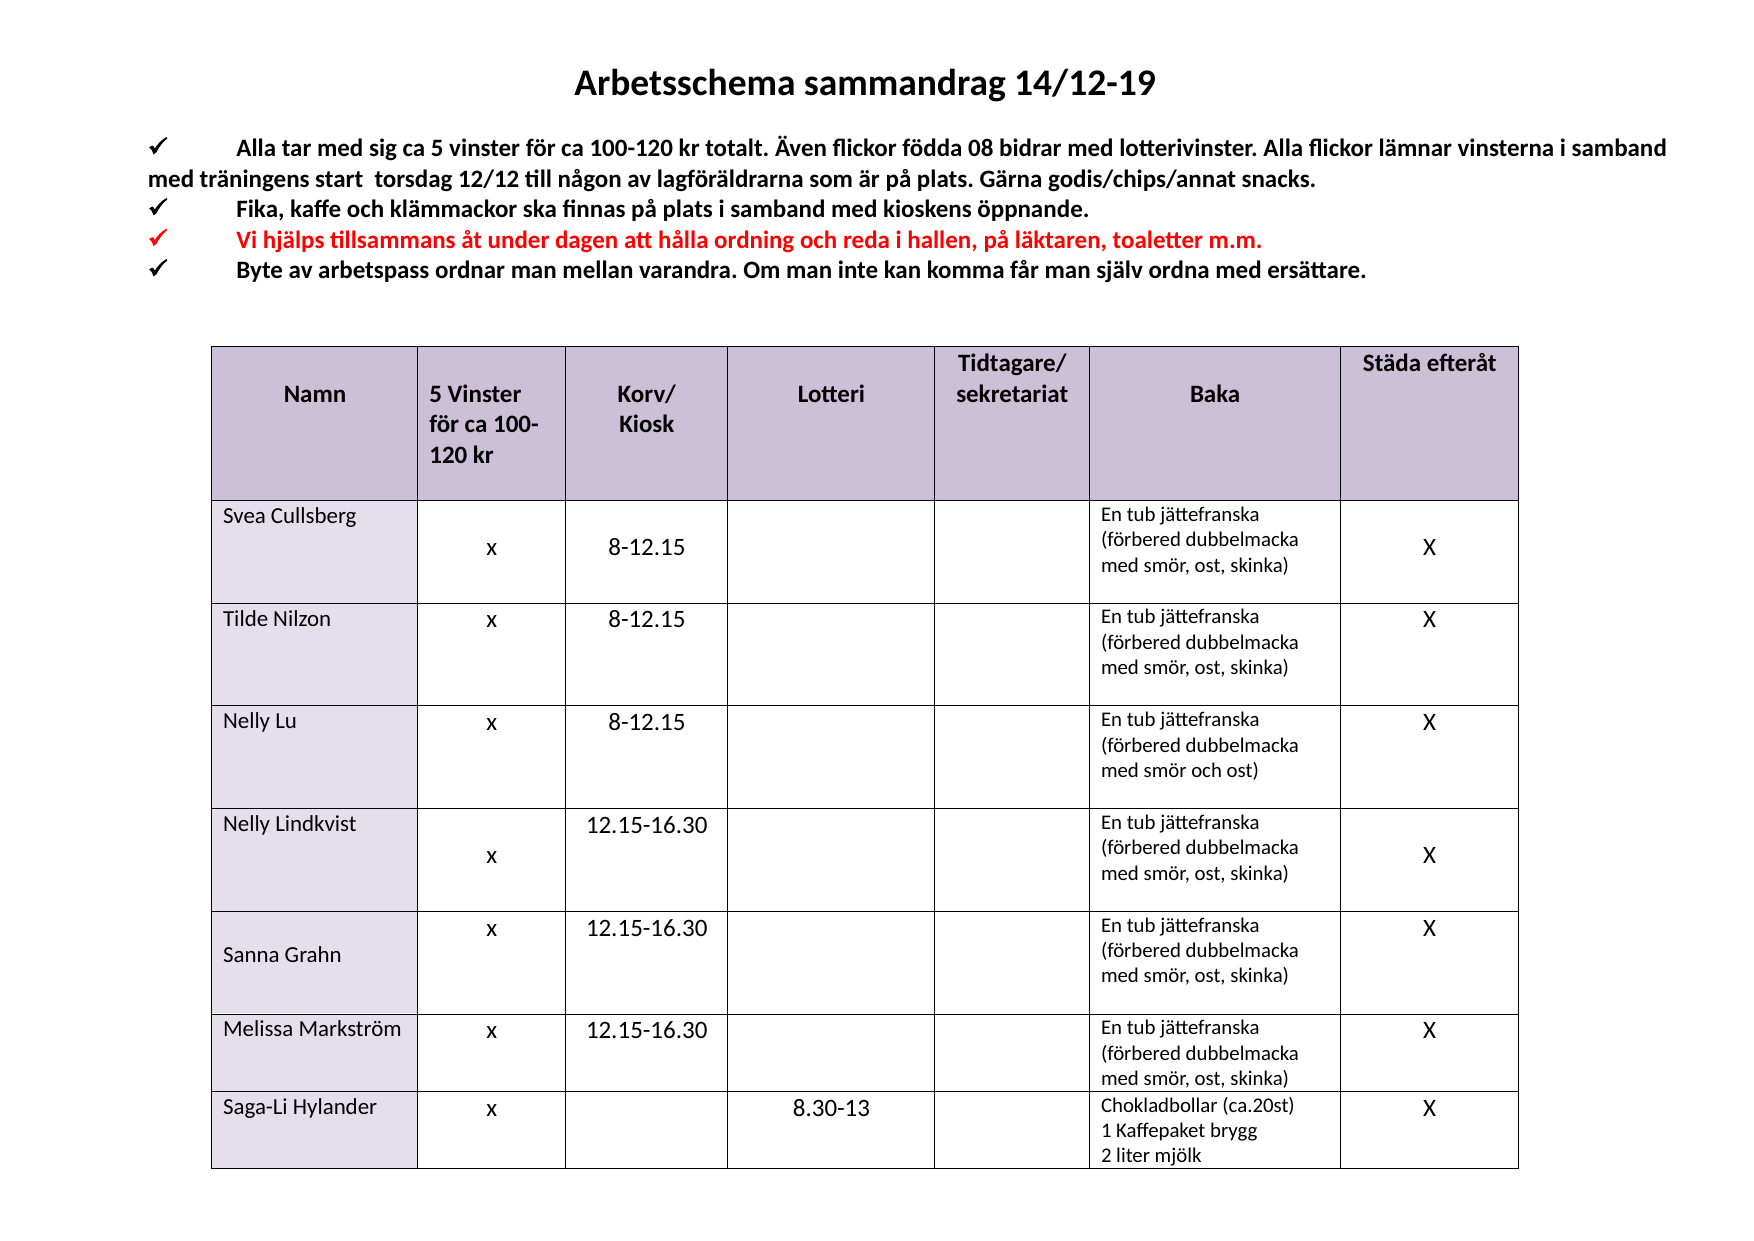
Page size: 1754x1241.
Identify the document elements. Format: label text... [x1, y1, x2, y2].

table_header Namn [212, 347, 417, 500]
table_header 5 Vinster för ca 100-120 kr [418, 347, 565, 500]
table_cell [728, 809, 934, 911]
table_cell En tub jättefranska (förbered dubbelmacka med smör, ost, skinka) [1090, 912, 1340, 1013]
table_header Tidtagare/ sekretariat [935, 347, 1089, 500]
table_header Korv/ Kiosk [566, 347, 727, 500]
table_cell [728, 912, 934, 1013]
table_cell [935, 809, 1089, 911]
table_cell X [1341, 604, 1518, 705]
table_cell [935, 706, 1089, 808]
table_cell [935, 1092, 1089, 1168]
table_cell X [1341, 912, 1518, 1013]
table_cell Nelly Lu [212, 706, 417, 808]
table_cell 8-12.15 [566, 706, 727, 808]
list Alla tar med sig ca 5 vinster för ca 100-120 kr totalt. Även flickor födda 08 bidrar med lotterivinster. Alla flickor lämnar vinsterna i samband med träningens start torsdag 12/12 till någon av lagföräldrarna som är på plats. Gärna godis/chips/annat snacks. [148, 133, 1671, 194]
table_cell X [1341, 1015, 1518, 1091]
list Byte av arbetspass ordnar man mellan varandra. Om man inte kan komma får man själv ordna med ersättare. [148, 255, 1671, 285]
table_cell x [418, 1092, 565, 1168]
table_cell [728, 1015, 934, 1091]
table_cell [728, 501, 934, 603]
table_cell [566, 1092, 727, 1168]
table_header Lotteri [728, 347, 934, 500]
table_header Städa efteråt [1341, 347, 1518, 500]
list Vi hjälps tillsammans åt under dagen att hålla ordning och reda i hallen, på läktaren, toaletter m.m. [148, 224, 1671, 255]
table_cell 8-12.15 [566, 501, 727, 603]
table_cell 8-12.15 [566, 604, 727, 705]
table_cell X [1341, 706, 1518, 808]
table_cell X [1341, 809, 1518, 911]
table_cell [728, 706, 934, 808]
table_cell Saga-Li Hylander [212, 1092, 417, 1168]
table_cell 12.15-16.30 [566, 912, 727, 1013]
text Arbetsschema sammandrag 14/12-19 [59, 59, 1671, 105]
table_cell [728, 604, 934, 705]
table_cell En tub jättefranska (förbered dubbelmacka med smör och ost) [1090, 706, 1340, 808]
table_cell 8.30-13 [728, 1092, 934, 1168]
table_cell En tub jättefranska (förbered dubbelmacka med smör, ost, skinka) [1090, 604, 1340, 705]
table_cell Svea Cullsberg [212, 501, 417, 603]
table_cell Nelly Lindkvist [212, 809, 417, 911]
table_cell 12.15-16.30 [566, 1015, 727, 1091]
table_cell x [418, 809, 565, 911]
table_cell x [418, 1015, 565, 1091]
table_cell 12.15-16.30 [566, 809, 727, 911]
list Fika, kaffe och klämmackor ska finnas på plats i samband med kioskens öppnande. [148, 194, 1671, 224]
table_cell Melissa Markström [212, 1015, 417, 1091]
table_header Baka [1090, 347, 1340, 500]
table_cell x [418, 604, 565, 705]
table_cell X [1341, 1092, 1518, 1168]
table_cell Sanna Grahn [212, 912, 417, 1013]
table_cell x [418, 706, 565, 808]
table_cell x [418, 501, 565, 603]
table_cell En tub jättefranska (förbered dubbelmacka med smör, ost, skinka) [1090, 809, 1340, 911]
table_cell [935, 604, 1089, 705]
table_cell En tub jättefranska (förbered dubbelmacka med smör, ost, skinka) [1090, 501, 1340, 603]
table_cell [1090, 1092, 1340, 1168]
table_cell X [1341, 501, 1518, 603]
table_cell x [418, 912, 565, 1013]
table_cell [935, 1015, 1089, 1091]
table_cell En tub jättefranska (förbered dubbelmacka med smör, ost, skinka) [1090, 1015, 1340, 1091]
table_cell [935, 501, 1089, 603]
table_cell [935, 912, 1089, 1013]
table_cell Tilde Nilzon [212, 604, 417, 705]
